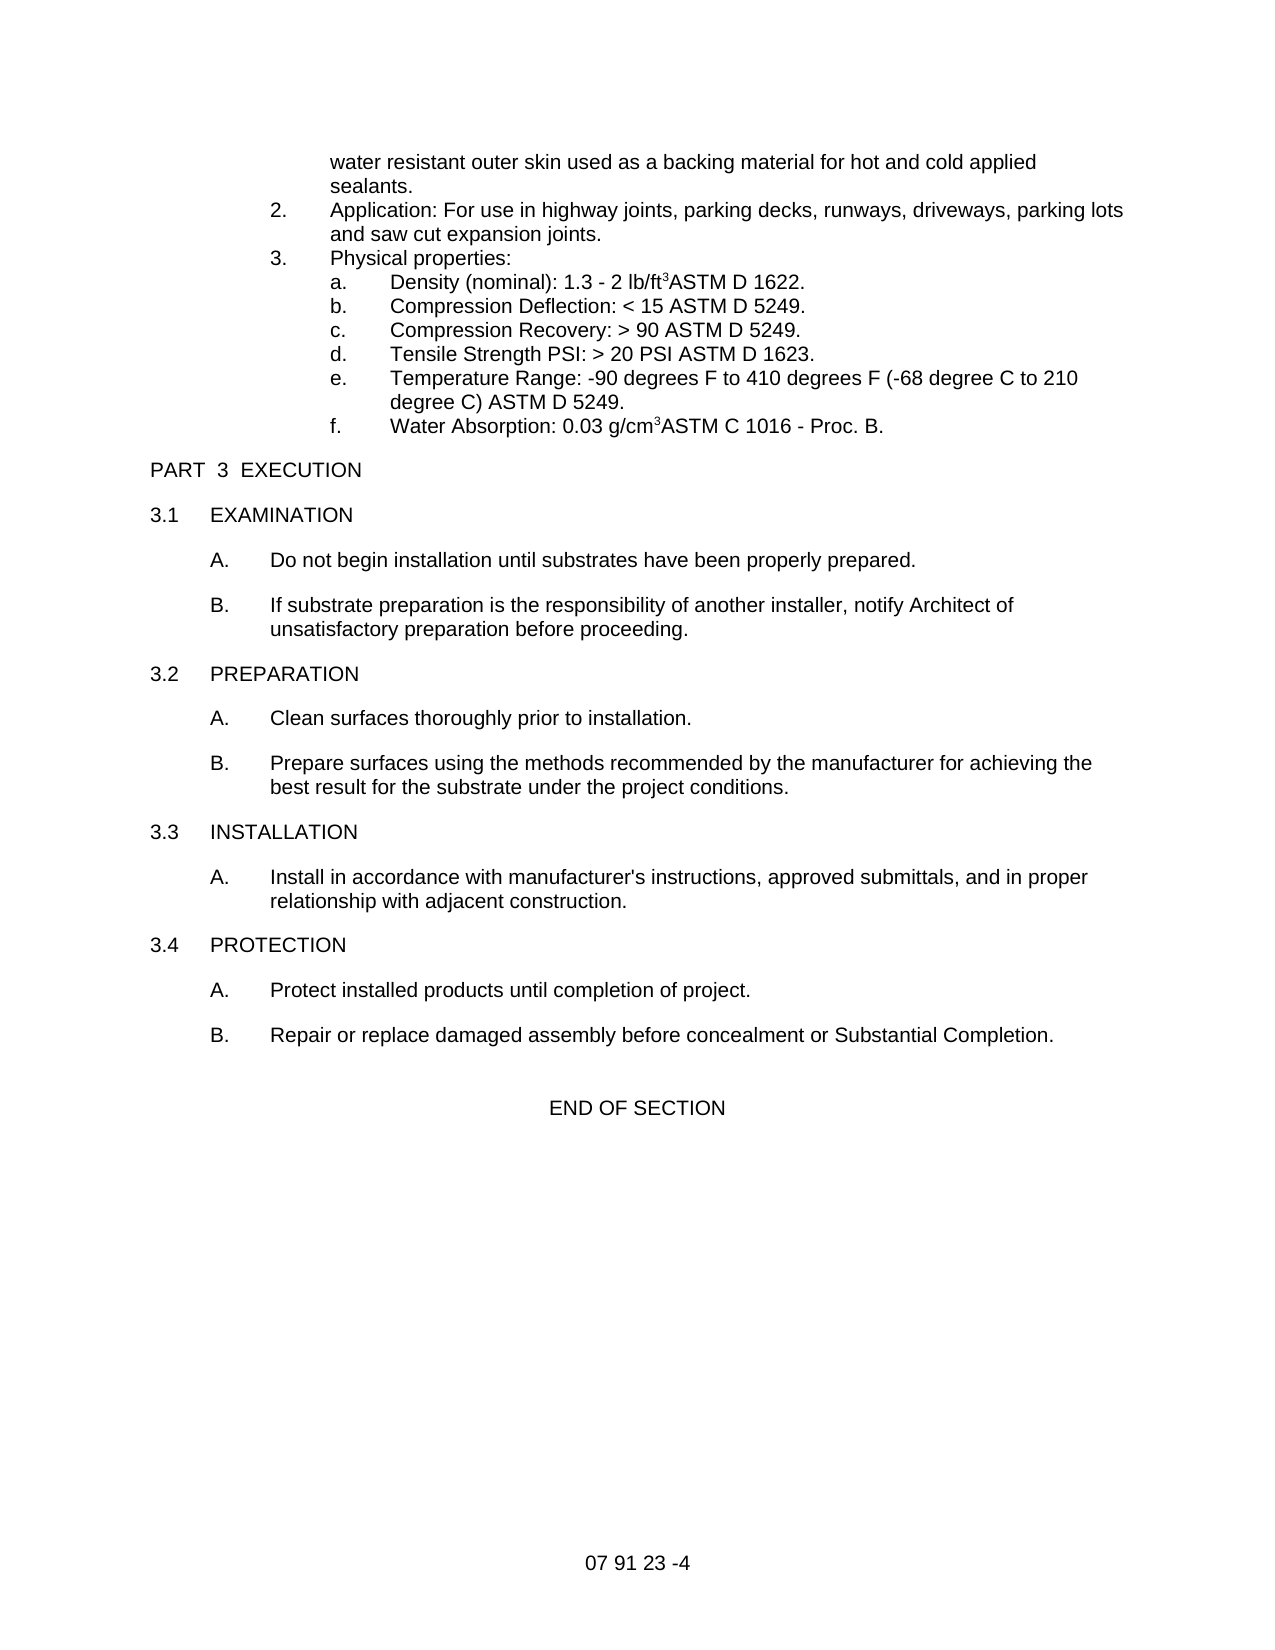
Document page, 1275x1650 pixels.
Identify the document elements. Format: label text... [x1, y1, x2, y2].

list PREPARATION [150, 661, 1125, 685]
list Clean surfaces thoroughly prior to installation. [210, 706, 1125, 730]
list INSTALLATION [150, 820, 1125, 844]
list Install in accordance with manufacturer's instructions, approved submittals, and in proper relationship with adjacent construction. [210, 864, 1125, 912]
list Density (nominal): 1.3 - 2 lb/ft 3 ASTM D 1622. [330, 270, 1125, 294]
list Application: For use in highway joints, parking decks, runways, driveways, parking lots and saw cut expansion joints. [270, 198, 1125, 246]
list EXAMINATION [150, 503, 1125, 527]
list Physical properties: [270, 246, 1125, 270]
list Tensile Strength PSI: > 20 PSI ASTM D 1623. [330, 342, 1125, 366]
list If substrate preparation is the responsibility of another installer, notify Architect of unsatisfactory preparation before proceeding. [210, 593, 1125, 641]
list Compression Recovery: > 90 ASTM D 5249. [330, 318, 1125, 342]
list Do not begin installation until substrates have been properly prepared. [210, 548, 1125, 572]
list Compression Deflection: < 15 ASTM D 5249. [330, 294, 1125, 318]
list PROTECTION [150, 933, 1125, 957]
list EXECUTION [150, 458, 1125, 482]
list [270, 150, 1125, 198]
list Water Absorption: 0.03 g/cm 3 ASTM C 1016 - Proc. B. [330, 413, 1125, 437]
list Prepare surfaces using the methods recommended by the manufacturer for achieving the best result for the substrate under the project conditions. [210, 751, 1125, 799]
list Protect installed products until completion of project. [210, 978, 1125, 1002]
list Repair or replace damaged assembly before concealment or Substantial Completion. [210, 1023, 1125, 1047]
list Temperature Range: -90 degrees F to 410 degrees F (-68 degree C to 210 degree C) ASTM D 5249. [330, 366, 1125, 413]
text END OF SECTION [150, 1096, 1125, 1120]
